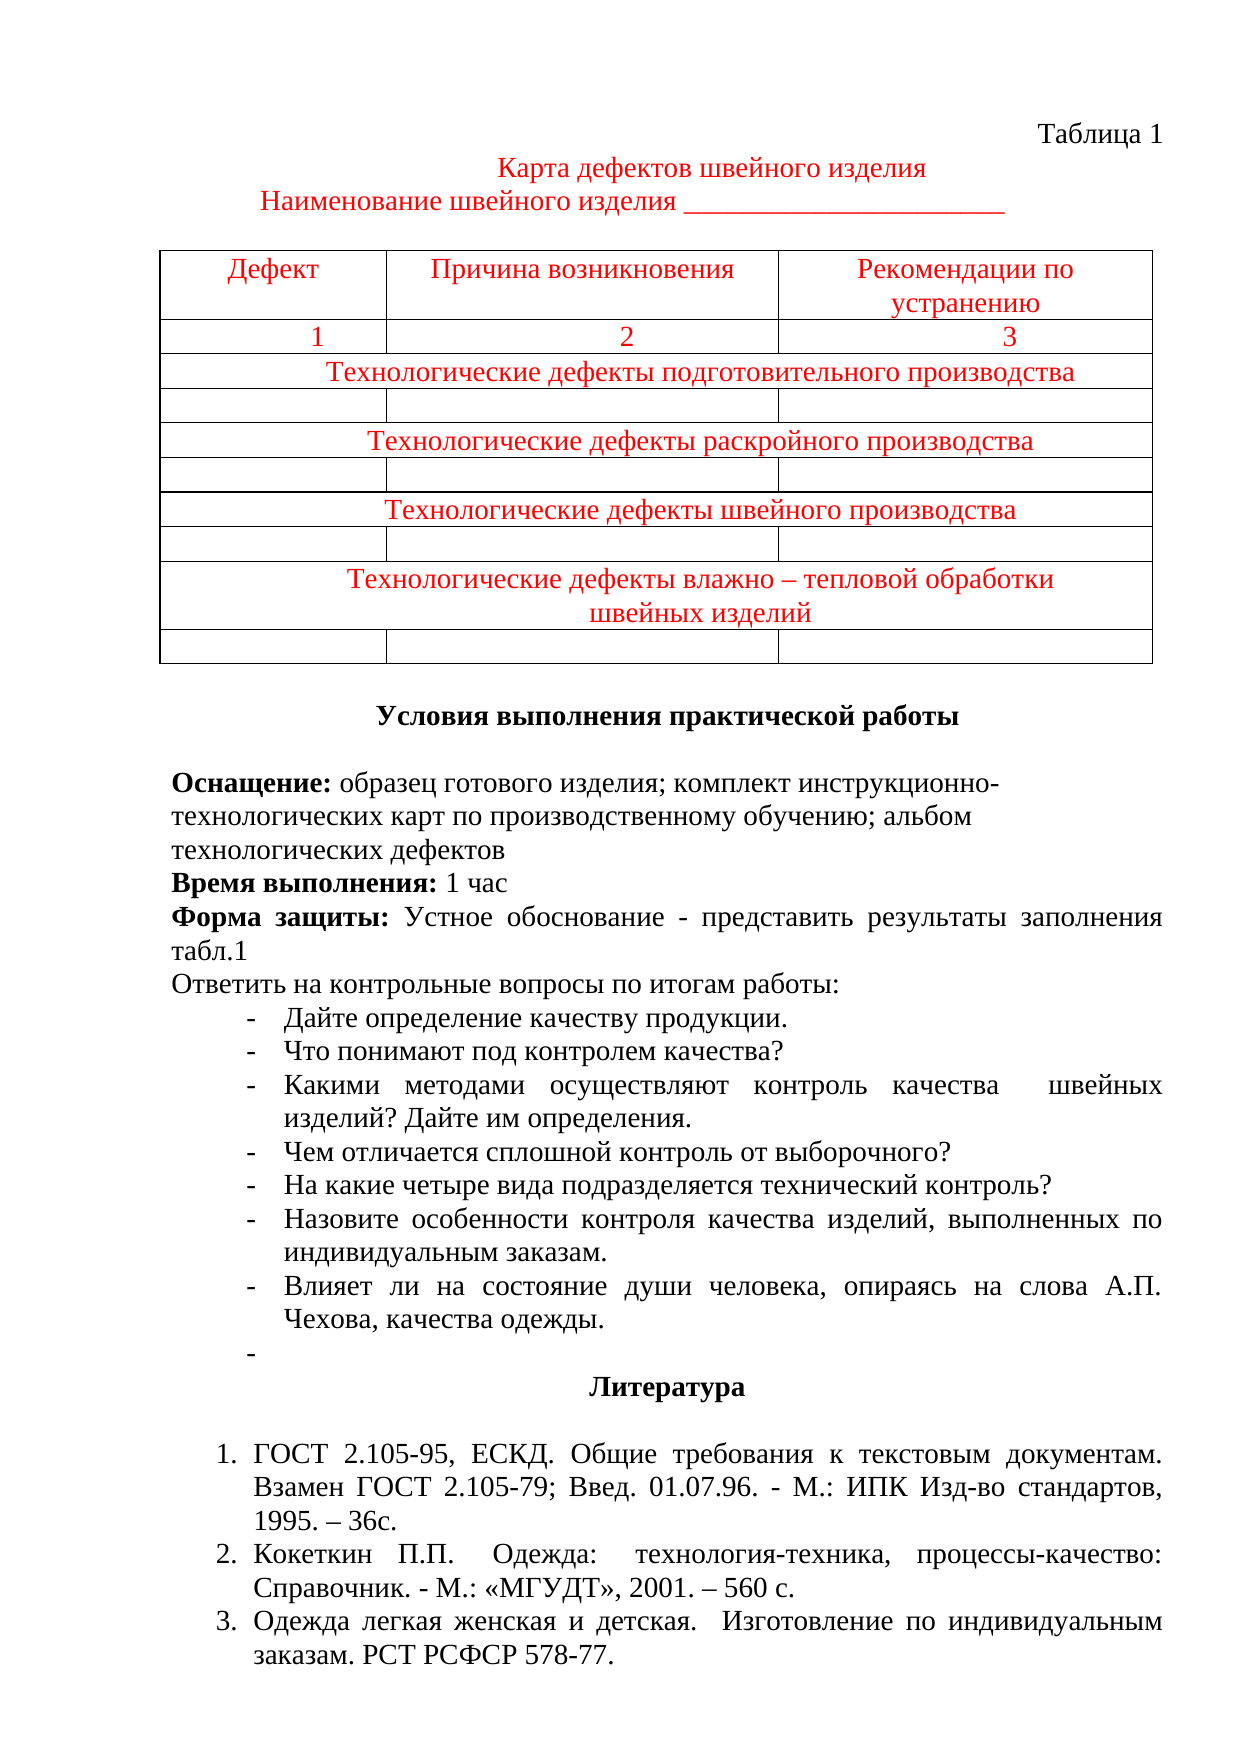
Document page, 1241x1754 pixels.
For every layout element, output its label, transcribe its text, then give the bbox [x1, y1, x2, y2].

table_cell [387, 630, 778, 663]
table_cell 2 [387, 320, 778, 353]
text Карта дефектов швейного изделия [171, 150, 1163, 183]
list Чем отличается сплошной контроль от выборочного? [246, 1134, 1163, 1167]
text Условия выполнения практической работы [171, 698, 1163, 731]
text Таблица 1 [171, 116, 1163, 150]
table_cell 1 [161, 320, 386, 353]
table_cell [387, 458, 778, 491]
table_header Причина возникновения [387, 251, 778, 318]
text Форма защиты: Устное обоснование - представить результаты заполнения табл.1 [171, 899, 1163, 966]
text Оснащение: образец готового изделия; комплект инструкционно-технологических карт по производственному обучению; альбом технологических дефектов [171, 765, 1163, 866]
list Что понимают под контролем качества? [246, 1033, 1163, 1067]
table_cell [387, 527, 778, 561]
text Ответить на контрольные вопросы по итогам работы: [171, 966, 1163, 1000]
table_cell [387, 389, 778, 422]
table_cell [779, 630, 1152, 663]
table_cell Технологические дефекты раскройного производства [161, 423, 1152, 457]
table_cell [161, 458, 386, 491]
list Одежда легкая женская и детская. Изготовление по индивидуальным заказам. РСТ РСФСР 578-77. [216, 1603, 1163, 1671]
table_cell [161, 389, 386, 422]
text Время выполнения: 1 час [171, 866, 1163, 899]
table_cell [779, 527, 1152, 561]
table_cell 3 [779, 320, 1152, 353]
table_cell [161, 527, 386, 561]
table_cell [779, 389, 1152, 422]
table_header Рекомендации по устранению [779, 251, 1152, 318]
table_cell [161, 630, 386, 663]
list На какие четыре вида подразделяется технический контроль? [246, 1167, 1163, 1201]
text Наименование швейного изделия ______________________ [171, 183, 1163, 217]
list Дайте определение качеству продукции. [246, 1000, 1163, 1033]
list ГОСТ 2.105-95, ЕСКД. Общие требования к текстовым документам. Взамен ГОСТ 2.105-79; Введ. 01.07.96. - М.: ИПК Изд-во стандартов, 1995. – 36с. [216, 1436, 1163, 1536]
table_header Дефект [161, 251, 386, 318]
table_cell Технологические дефекты швейного производства [161, 493, 1152, 526]
table_cell [779, 458, 1152, 491]
list Влияет ли на состояние души человека, опираясь на слова А.П. Чехова, качества одежды. [246, 1268, 1163, 1335]
text Литература [171, 1369, 1163, 1402]
table_cell Технологические дефекты влажно – тепловой обработки швейных изделий [161, 562, 1152, 629]
table_cell Технологические дефекты подготовительного производства [161, 354, 1152, 388]
list Какими методами осуществляют контроль качества швейных изделий? Дайте им определения. [246, 1067, 1163, 1134]
list Назовите особенности контроля качества изделий, выполненных по индивидуальным заказам. [246, 1201, 1163, 1268]
list Кокеткин П.П. Одежда: технология-техника, процессы-качество: Справочник. - М.: «МГУДТ», 2001. – 560 с. [216, 1536, 1163, 1603]
